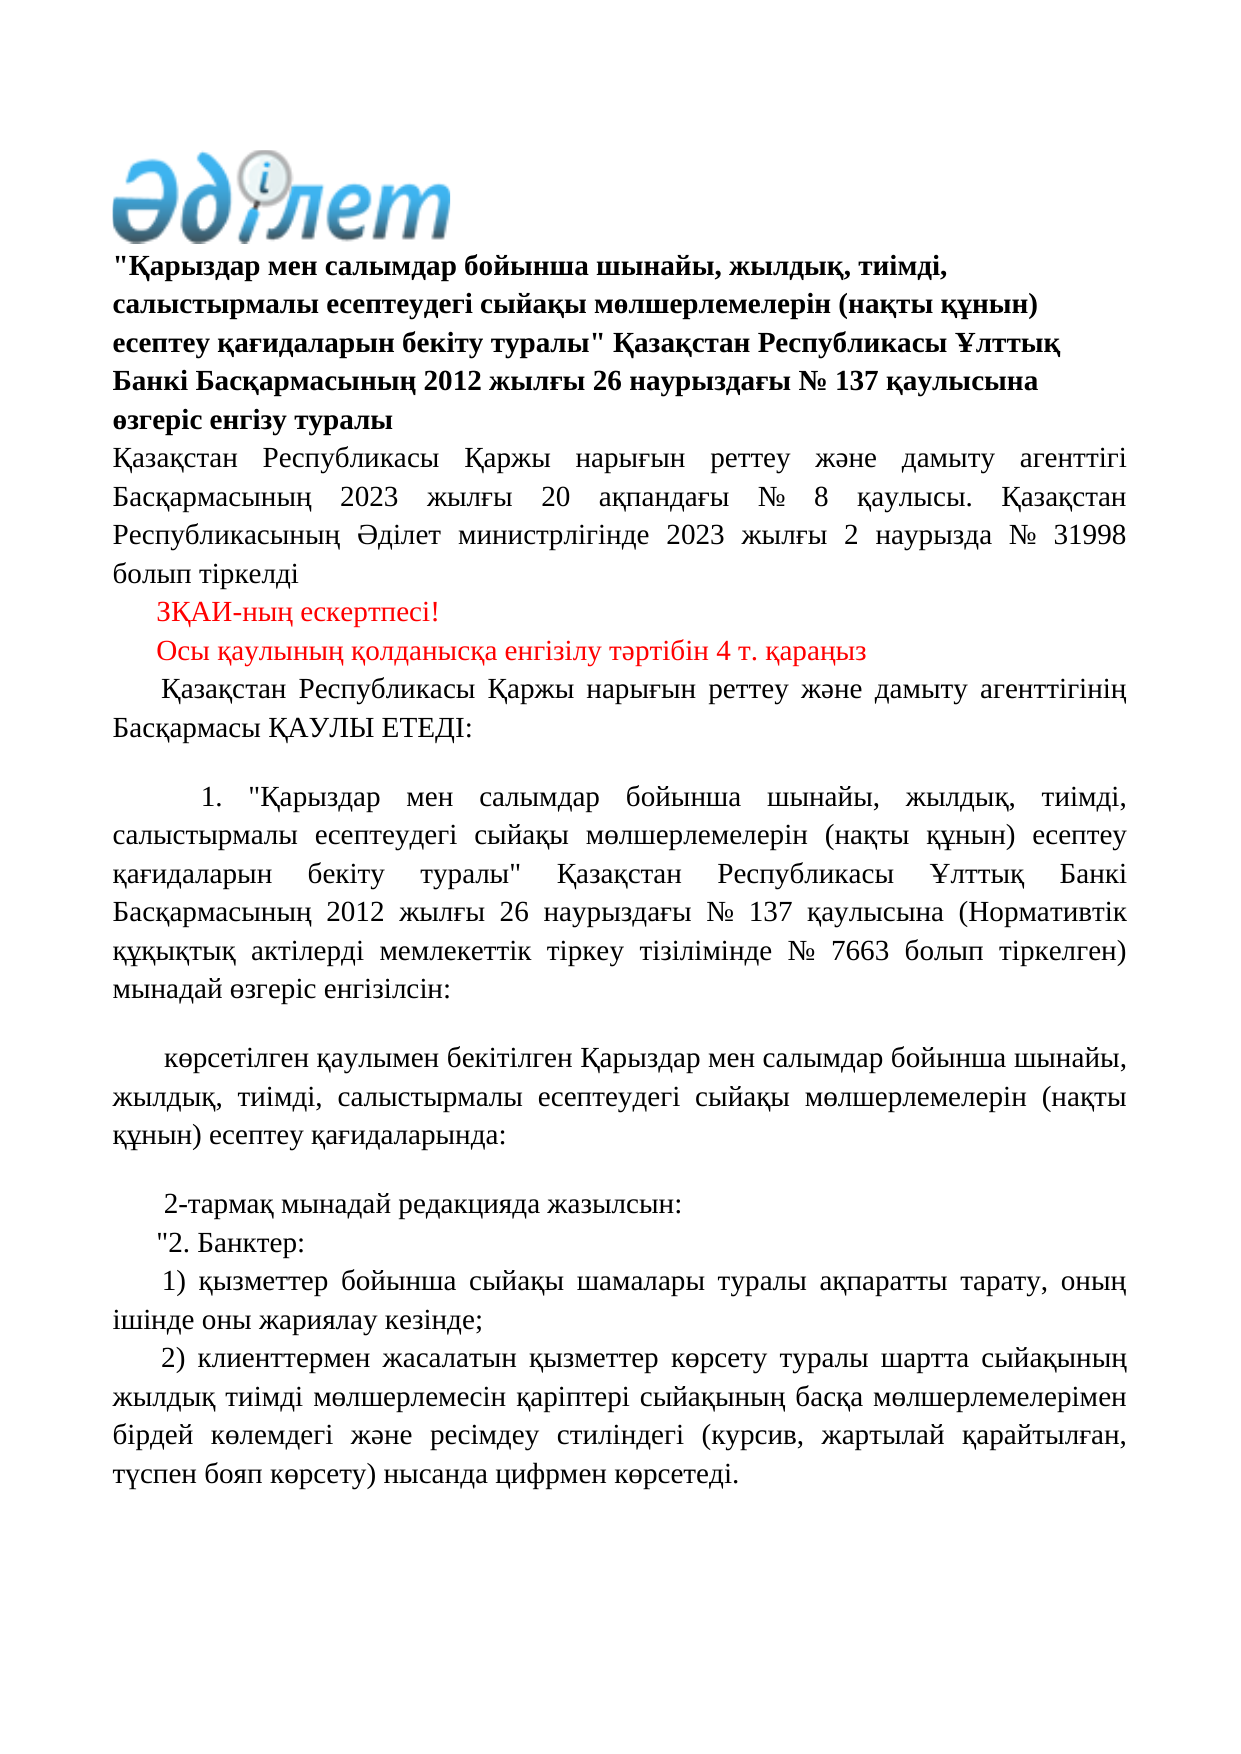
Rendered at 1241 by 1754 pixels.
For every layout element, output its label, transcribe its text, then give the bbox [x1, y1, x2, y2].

text 1) қызметтер бойынша сыйақы шамалары туралы ақпаратты тарату, оның ішінде оны жариялау кезінде; [112, 1263, 1128, 1335]
text Қазақстан Республикасы Қаржы нарығын реттеу және дамыту агенттігінің Басқармасы ҚАУЛЫ ЕТЕДІ: [112, 672, 1128, 744]
text 1. "Қарыздар мен салымдар бойынша шынайы, жылдық, тиімді, салыстырмалы есептеудегі сыйақы мөлшерлемелерін (нақты құнын) есептеу қағидаларын бекіту туралы" Қазақстан Республикасы Ұлттық Банкі Басқармасының 2012 жылғы 26 наурыздағы № 137 қаулысына (Нормативтік құқықтық актілерді мемлекеттік тіркеу тізілімінде № 7663 болып тіркелген) мынадай өзгеріс енгізілсін: [112, 779, 1128, 1005]
text "Қарыздар мен салымдар бойынша шынайы, жылдық, тиімді, салыстырмалы есептеудегі сыйақы мөлшерлемелерін (нақты құнын) есептеу қағидаларын бекіту туралы" Қазақстан Республикасы Ұлттық Банкі Басқармасының 2012 жылғы 26 наурыздағы № 137 қаулысына өзгеріс енгізу туралы [112, 248, 1128, 435]
picture [112, 150, 451, 244]
text 2) клиенттермен жасалатын қызметтер көрсету туралы шартта сыйақының жылдық тиімді мөлшерлемесін қаріптері сыйақының басқа мөлшерлемелерімен бірдей көлемдегі және ресімдеу стиліндегі (курсив, жартылай қарайтылған, түспен бояп көрсету) нысанда цифрмен көрсетеді. [112, 1340, 1128, 1489]
text көрсетілген қаулымен бекітілген Қарыздар мен салымдар бойынша шынайы, жылдық, тиімді, салыстырмалы есептеудегі сыйақы мөлшерлемелерін (нақты құнын) есептеу қағидаларында: [112, 1040, 1128, 1151]
text Осы қаулының қолданысқа енгізілу тәртібін 4 т. қараңыз [112, 633, 1128, 667]
text ЗҚАИ-ның ескертпесі! [112, 594, 1128, 628]
text "2. Банктер: [112, 1225, 1128, 1258]
text Қазақстан Республикасы Қаржы нарығын реттеу және дамыту агенттігі Басқармасының 2023 жылғы 20 ақпандағы № 8 қаулысы. Қазақстан Республикасының Әділет министрлігінде 2023 жылғы 2 наурызда № 31998 болып тіркелді [112, 440, 1128, 589]
text 2-тармақ мынадай редакцияда жазылсын: [112, 1186, 1128, 1220]
